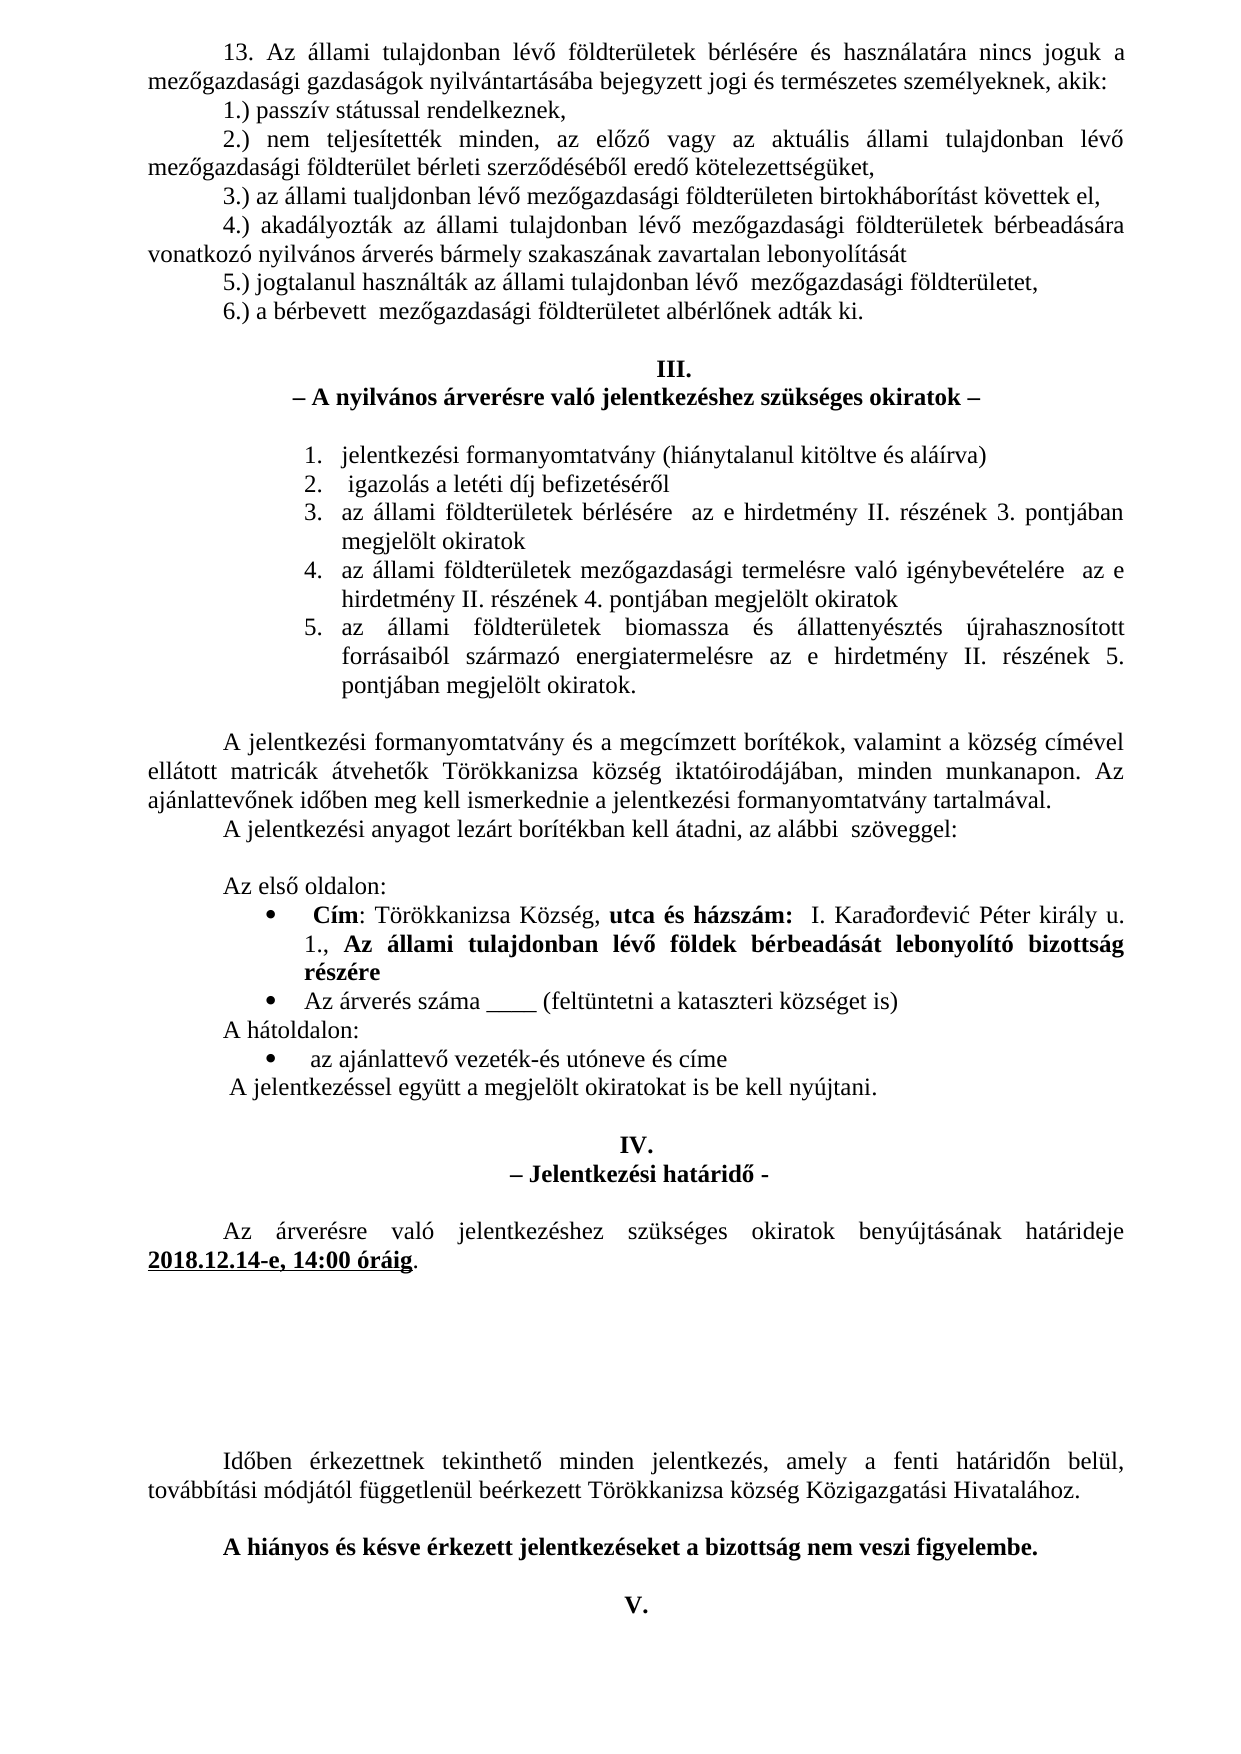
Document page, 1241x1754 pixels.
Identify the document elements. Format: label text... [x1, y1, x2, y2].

text A jelentkezési anyagot lezárt borítékban kell átadni, az alábbi szöveggel: [148, 814, 1125, 842]
text Az első oldalon: [148, 871, 1125, 900]
text IV. [148, 1130, 1125, 1159]
list az állami földterületek biomassza és állattenyésztés újrahasznosított forrásaiból származó energiatermelésre az e hirdetmény II. részének 5. pontjában megjelölt okiratok. [304, 612, 1125, 699]
text 2.) nem teljesítették minden, az előző vagy az aktuális állami tulajdonban lévő mezőgazdasági földterület bérleti szerződéséből eredő kötelezettségüket, [148, 124, 1125, 181]
text 5.) jogtalanul használták az állami tulajdonban lévő mezőgazdasági földterületet, [148, 267, 1125, 296]
text Időben érkezettnek tekinthető minden jelentkezés, amely a fenti határidőn belül, továbbítási módjától függetlenül beérkezett Törökkanizsa község Közigazgatási Hivatalához. [148, 1446, 1125, 1504]
text III. [148, 354, 1125, 382]
text 4.) akadályozták az állami tulajdonban lévő mezőgazdasági földterületek bérbeadására vonatkozó nyilvános árverés bármely szakaszának zavartalan lebonyolítását [148, 210, 1125, 267]
text A jelentkezéssel együtt a megjelölt okiratokat is be kell nyújtani. [148, 1072, 1125, 1101]
list Az árverés száma ____ (feltüntetni a kataszteri községet is) [266, 986, 1125, 1015]
text Az árverésre való jelentkezéshez szükséges okiratok benyújtásának határideje 2018.12.14-e, 14:00 óráig. [148, 1216, 1125, 1274]
text – Jelentkezési határidő - [148, 1159, 1125, 1187]
text 13. Az állami tulajdonban lévő földterületek bérlésére és használatára nincs joguk a mezőgazdasági gazdaságok nyilvántartásába bejegyzett jogi és természetes személyeknek, akik: [148, 37, 1125, 95]
text 3.) az állami tualjdonban lévő mezőgazdasági földterületen birtokháborítást követtek el, [148, 181, 1125, 210]
text A hiányos és késve érkezett jelentkezéseket a bizottság nem veszi figyelembe. [148, 1532, 1125, 1561]
text 1.) passzív státussal rendelkeznek, [148, 95, 1125, 124]
list jelentkezési formanyomtatvány (hiánytalanul kitöltve és aláírva) [304, 440, 1125, 469]
text V. [148, 1590, 1125, 1619]
text A hátoldalon: [223, 1015, 1125, 1044]
list igazolás a letéti díj befizetéséről [304, 469, 1125, 497]
list Cím: Törökkanizsa Község, utca és házszám: I. Karađorđević Péter király u. 1., Az állami tulajdonban lévő földek bérbeadását lebonyolító bizottság részére [266, 900, 1125, 986]
text A jelentkezési formanyomtatvány és a megcímzett borítékok, valamint a község címével ellátott matricák átvehetők Törökkanizsa község iktatóirodájában, minden munkanapon. Az ajánlattevőnek időben meg kell ismerkednie a jelentkezési formanyomtatvány tartalmával. [148, 727, 1125, 814]
text 6.) a bérbevett mezőgazdasági földterületet albérlőnek adták ki. [148, 296, 1125, 325]
text – A nyilvános árverésre való jelentkezéshez szükséges okiratok – [148, 382, 1125, 411]
list az állami földterületek mezőgazdasági termelésre való igénybevételére az e hirdetmény II. részének 4. pontjában megjelölt okiratok [304, 555, 1125, 612]
list az ajánlattevő vezeték-és utóneve és címe [266, 1044, 1125, 1072]
list az állami földterületek bérlésére az e hirdetmény II. részének 3. pontjában megjelölt okiratok [304, 497, 1125, 555]
